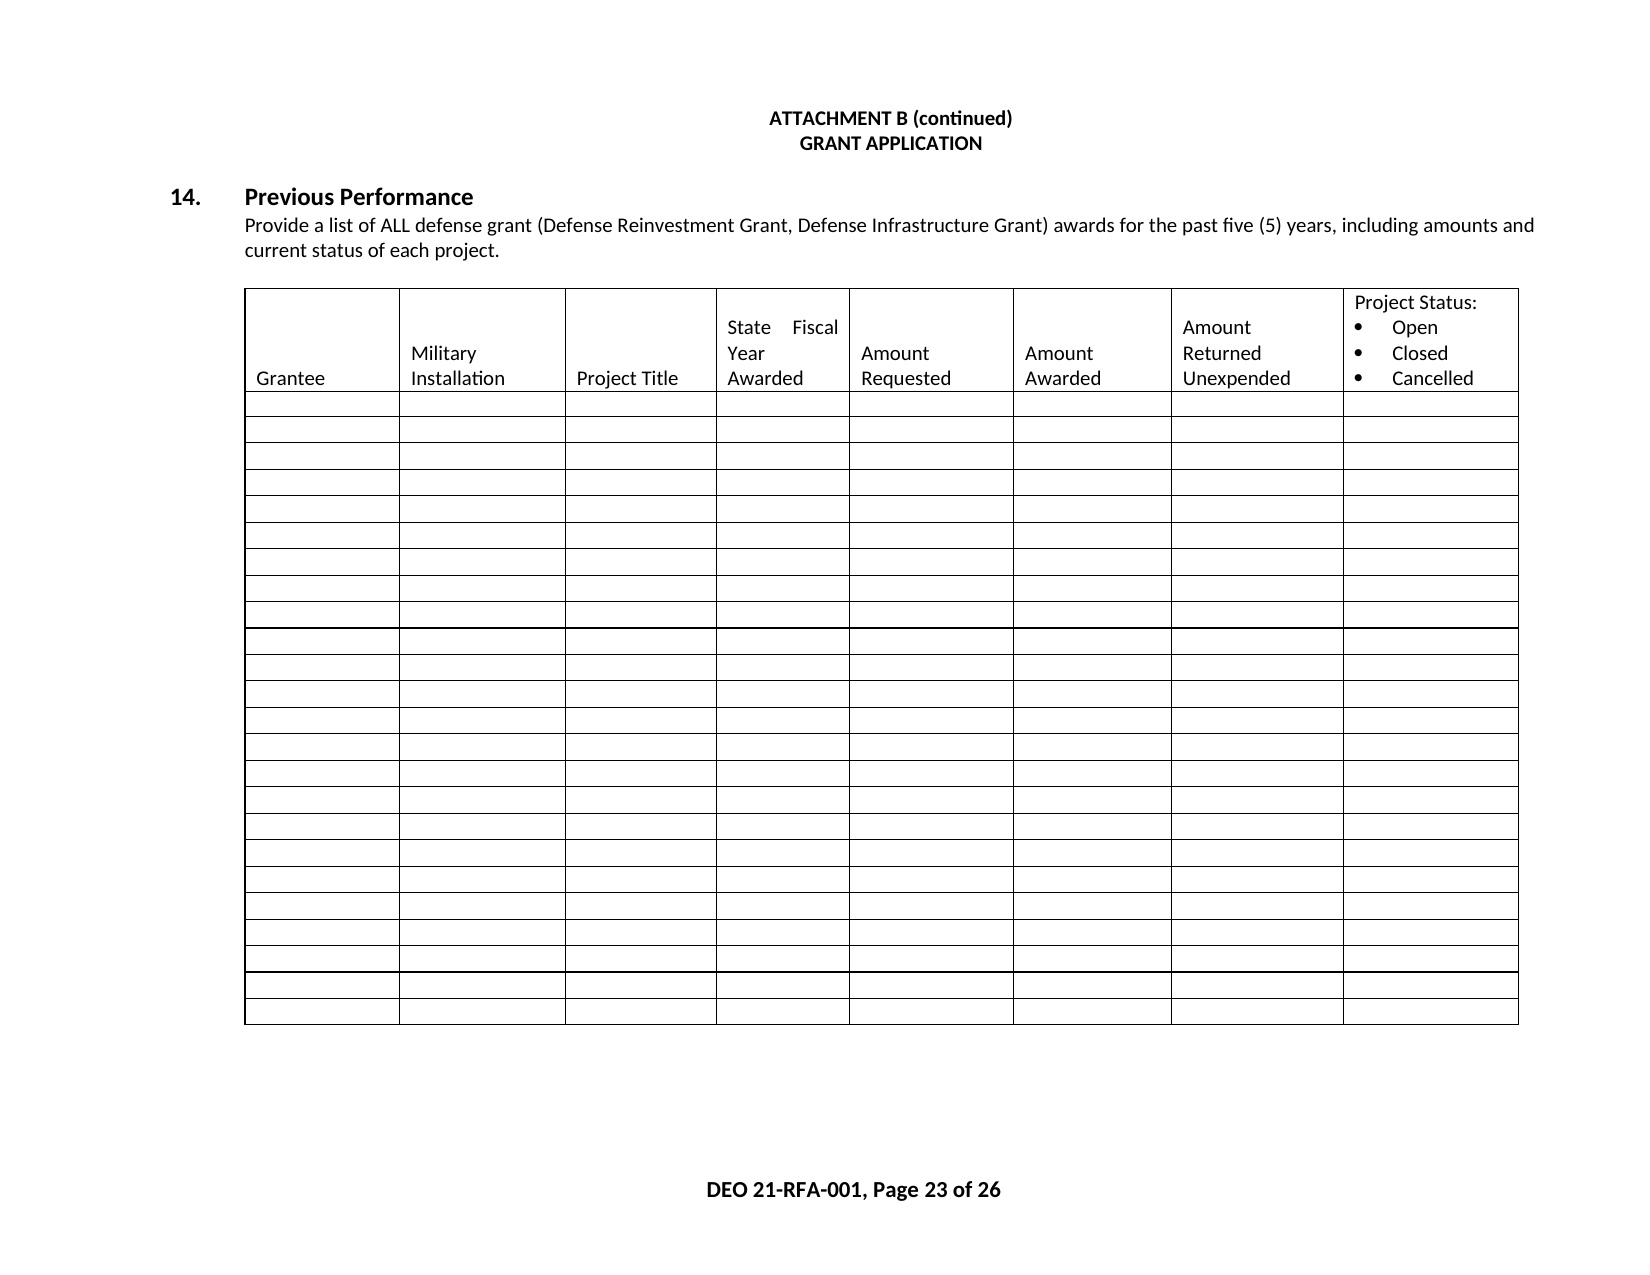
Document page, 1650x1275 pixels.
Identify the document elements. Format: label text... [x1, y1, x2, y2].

table_cell [566, 392, 716, 416]
table_cell [717, 734, 849, 760]
table_cell [246, 840, 399, 866]
table_cell [400, 973, 565, 998]
table_cell [850, 681, 1013, 707]
table_cell [1172, 392, 1343, 416]
table_cell [850, 867, 1013, 892]
table_cell [246, 602, 399, 627]
table_cell [1344, 681, 1518, 707]
table_cell [850, 787, 1013, 813]
table_cell [400, 392, 565, 416]
table_cell [246, 523, 399, 548]
table_cell [400, 443, 565, 469]
table_cell [717, 496, 849, 522]
table_cell [566, 523, 716, 548]
table_cell [1172, 920, 1343, 945]
table_cell [1014, 523, 1171, 548]
table_cell [1014, 576, 1171, 601]
table_cell [246, 814, 399, 839]
table_header Project Title [566, 289, 716, 391]
table_cell [246, 999, 399, 1024]
table_cell [1344, 893, 1518, 918]
table_cell [850, 708, 1013, 733]
table_cell [1014, 867, 1171, 892]
table_cell [400, 920, 565, 945]
table_cell [400, 893, 565, 918]
text Provide a list of ALL defense grant (Defense Reinvestment Grant, Defense Infrastructure Grant) awards for the past five (5) years, including amounts and current status of each project. [244, 212, 1537, 263]
table_cell [717, 576, 849, 601]
table_cell [717, 602, 849, 627]
table_cell [246, 629, 399, 654]
table_cell [1344, 920, 1518, 945]
table_cell [246, 549, 399, 574]
table_cell [400, 576, 565, 601]
table_cell [400, 496, 565, 522]
table_cell [246, 470, 399, 495]
table_cell [1344, 787, 1518, 813]
table_cell [1014, 920, 1171, 945]
table_cell [1172, 549, 1343, 574]
table_cell [1344, 392, 1518, 416]
table_cell [717, 867, 849, 892]
table_cell [1172, 470, 1343, 495]
table_cell [246, 787, 399, 813]
table_cell [1014, 655, 1171, 680]
table_cell [850, 840, 1013, 866]
table_cell [717, 973, 849, 998]
table_cell [717, 681, 849, 707]
table_cell [717, 893, 849, 918]
table_header Project Status: Open Closed Cancelled [1344, 289, 1518, 391]
table_cell [717, 417, 849, 442]
table_cell [850, 443, 1013, 469]
table_cell [566, 787, 716, 813]
table_cell [566, 496, 716, 522]
table_header Military Installation [400, 289, 565, 391]
table_cell [1344, 549, 1518, 574]
table_cell [400, 734, 565, 760]
table_cell [1014, 999, 1171, 1024]
table_cell [717, 761, 849, 786]
table_cell [1344, 814, 1518, 839]
table_cell [850, 814, 1013, 839]
table_cell [850, 602, 1013, 627]
list Previous Performance [169, 181, 1537, 212]
table_cell [566, 761, 716, 786]
table_cell [566, 946, 716, 971]
table_cell [717, 443, 849, 469]
table_cell [566, 629, 716, 654]
table_header Grantee [246, 289, 399, 391]
table_cell [566, 708, 716, 733]
table_cell [1344, 417, 1518, 442]
table_cell [1344, 629, 1518, 654]
table_cell [1014, 629, 1171, 654]
table_cell [1172, 443, 1343, 469]
table_header Amount Requested [850, 289, 1013, 391]
table_cell [1344, 761, 1518, 786]
table_cell [850, 946, 1013, 971]
table_cell [566, 576, 716, 601]
table_cell [566, 681, 716, 707]
table_cell [717, 392, 849, 416]
table_cell [400, 629, 565, 654]
table_cell [566, 893, 716, 918]
table_cell [246, 920, 399, 945]
table_cell [850, 655, 1013, 680]
table_cell [400, 681, 565, 707]
table_cell [1172, 523, 1343, 548]
table_cell [717, 999, 849, 1024]
table_cell [246, 734, 399, 760]
table_cell [400, 946, 565, 971]
table_cell [1014, 973, 1171, 998]
table_header Amount Awarded [1014, 289, 1171, 391]
table_cell [246, 867, 399, 892]
table_cell [246, 392, 399, 416]
table_cell [850, 496, 1013, 522]
table_cell [850, 920, 1013, 945]
table_cell [1014, 417, 1171, 442]
table_cell [717, 655, 849, 680]
table_cell [400, 602, 565, 627]
table_cell [246, 443, 399, 469]
table_cell [1344, 602, 1518, 627]
table_cell [1172, 708, 1343, 733]
table_cell [566, 549, 716, 574]
table_cell [1014, 443, 1171, 469]
table_cell [566, 602, 716, 627]
table_cell [1014, 470, 1171, 495]
table_cell [1344, 576, 1518, 601]
table_cell [717, 523, 849, 548]
table_cell [850, 576, 1013, 601]
table_cell [400, 787, 565, 813]
table_cell [1172, 840, 1343, 866]
table_cell [1172, 417, 1343, 442]
table_cell [1172, 681, 1343, 707]
table_cell [850, 392, 1013, 416]
table_cell [566, 814, 716, 839]
table_cell [400, 655, 565, 680]
table_cell [566, 999, 716, 1024]
table_cell [1172, 496, 1343, 522]
table_cell [246, 893, 399, 918]
table_cell [850, 523, 1013, 548]
table_cell [400, 761, 565, 786]
table_cell [1344, 946, 1518, 971]
table_cell [850, 893, 1013, 918]
table_cell [566, 973, 716, 998]
table_cell [717, 629, 849, 654]
table_cell [1172, 999, 1343, 1024]
table_cell [850, 470, 1013, 495]
table_cell [717, 470, 849, 495]
table_header Amount Returned Unexpended [1172, 289, 1343, 391]
table_cell [1014, 946, 1171, 971]
table_cell [1014, 602, 1171, 627]
table_cell [1014, 761, 1171, 786]
table_cell [1014, 496, 1171, 522]
table_cell [1014, 787, 1171, 813]
table_cell [246, 973, 399, 998]
table_cell [246, 417, 399, 442]
table_cell [1014, 840, 1171, 866]
table_cell [1172, 629, 1343, 654]
table_cell [246, 576, 399, 601]
table_cell [1344, 867, 1518, 892]
table_cell [246, 655, 399, 680]
table_cell [1172, 655, 1343, 680]
table_cell [1172, 814, 1343, 839]
text ATTACHMENT B (continued) [244, 105, 1537, 130]
table_cell [400, 470, 565, 495]
table_cell [717, 787, 849, 813]
table_cell [1014, 893, 1171, 918]
table_cell [400, 840, 565, 866]
table_cell [1344, 470, 1518, 495]
table_cell [850, 629, 1013, 654]
table_cell [850, 999, 1013, 1024]
text GRANT APPLICATION [244, 130, 1537, 156]
table_cell [1172, 602, 1343, 627]
table_cell [850, 973, 1013, 998]
table_cell [1344, 973, 1518, 998]
table_cell [1014, 392, 1171, 416]
table_cell [1172, 973, 1343, 998]
table_cell [717, 814, 849, 839]
table_cell [1014, 734, 1171, 760]
table_cell [1344, 443, 1518, 469]
table_cell [1344, 708, 1518, 733]
table_cell [717, 708, 849, 733]
table_cell [566, 470, 716, 495]
table_cell [400, 867, 565, 892]
table_cell [566, 443, 716, 469]
table_cell [1172, 734, 1343, 760]
table_cell [400, 708, 565, 733]
table_cell [717, 920, 849, 945]
table_cell [1344, 734, 1518, 760]
table_cell [246, 708, 399, 733]
table_cell [1014, 814, 1171, 839]
table_cell [246, 681, 399, 707]
table_cell [1014, 681, 1171, 707]
table_cell [1014, 549, 1171, 574]
table_cell [246, 761, 399, 786]
table_cell [1172, 867, 1343, 892]
table_cell [400, 417, 565, 442]
table_cell [1344, 523, 1518, 548]
table_header State Fiscal Year Awarded [717, 289, 849, 391]
table_cell [1172, 787, 1343, 813]
table_cell [717, 549, 849, 574]
table_cell [566, 655, 716, 680]
table_cell [1172, 761, 1343, 786]
table_cell [850, 734, 1013, 760]
table_cell [246, 496, 399, 522]
table_cell [566, 734, 716, 760]
table_cell [1014, 708, 1171, 733]
table_cell [1344, 840, 1518, 866]
table_cell [1344, 655, 1518, 680]
table_cell [1172, 576, 1343, 601]
table_cell [400, 814, 565, 839]
table_cell [246, 946, 399, 971]
table_cell [717, 840, 849, 866]
table_cell [850, 549, 1013, 574]
table_cell [566, 920, 716, 945]
table_cell [850, 761, 1013, 786]
table_cell [566, 417, 716, 442]
table_cell [400, 549, 565, 574]
table_cell [400, 523, 565, 548]
table_cell [1344, 999, 1518, 1024]
table_cell [566, 840, 716, 866]
table_cell [400, 999, 565, 1024]
table_cell [717, 946, 849, 971]
table_cell [850, 417, 1013, 442]
table_cell [566, 867, 716, 892]
table_cell [1172, 946, 1343, 971]
table_cell [1344, 496, 1518, 522]
table_cell [1172, 893, 1343, 918]
